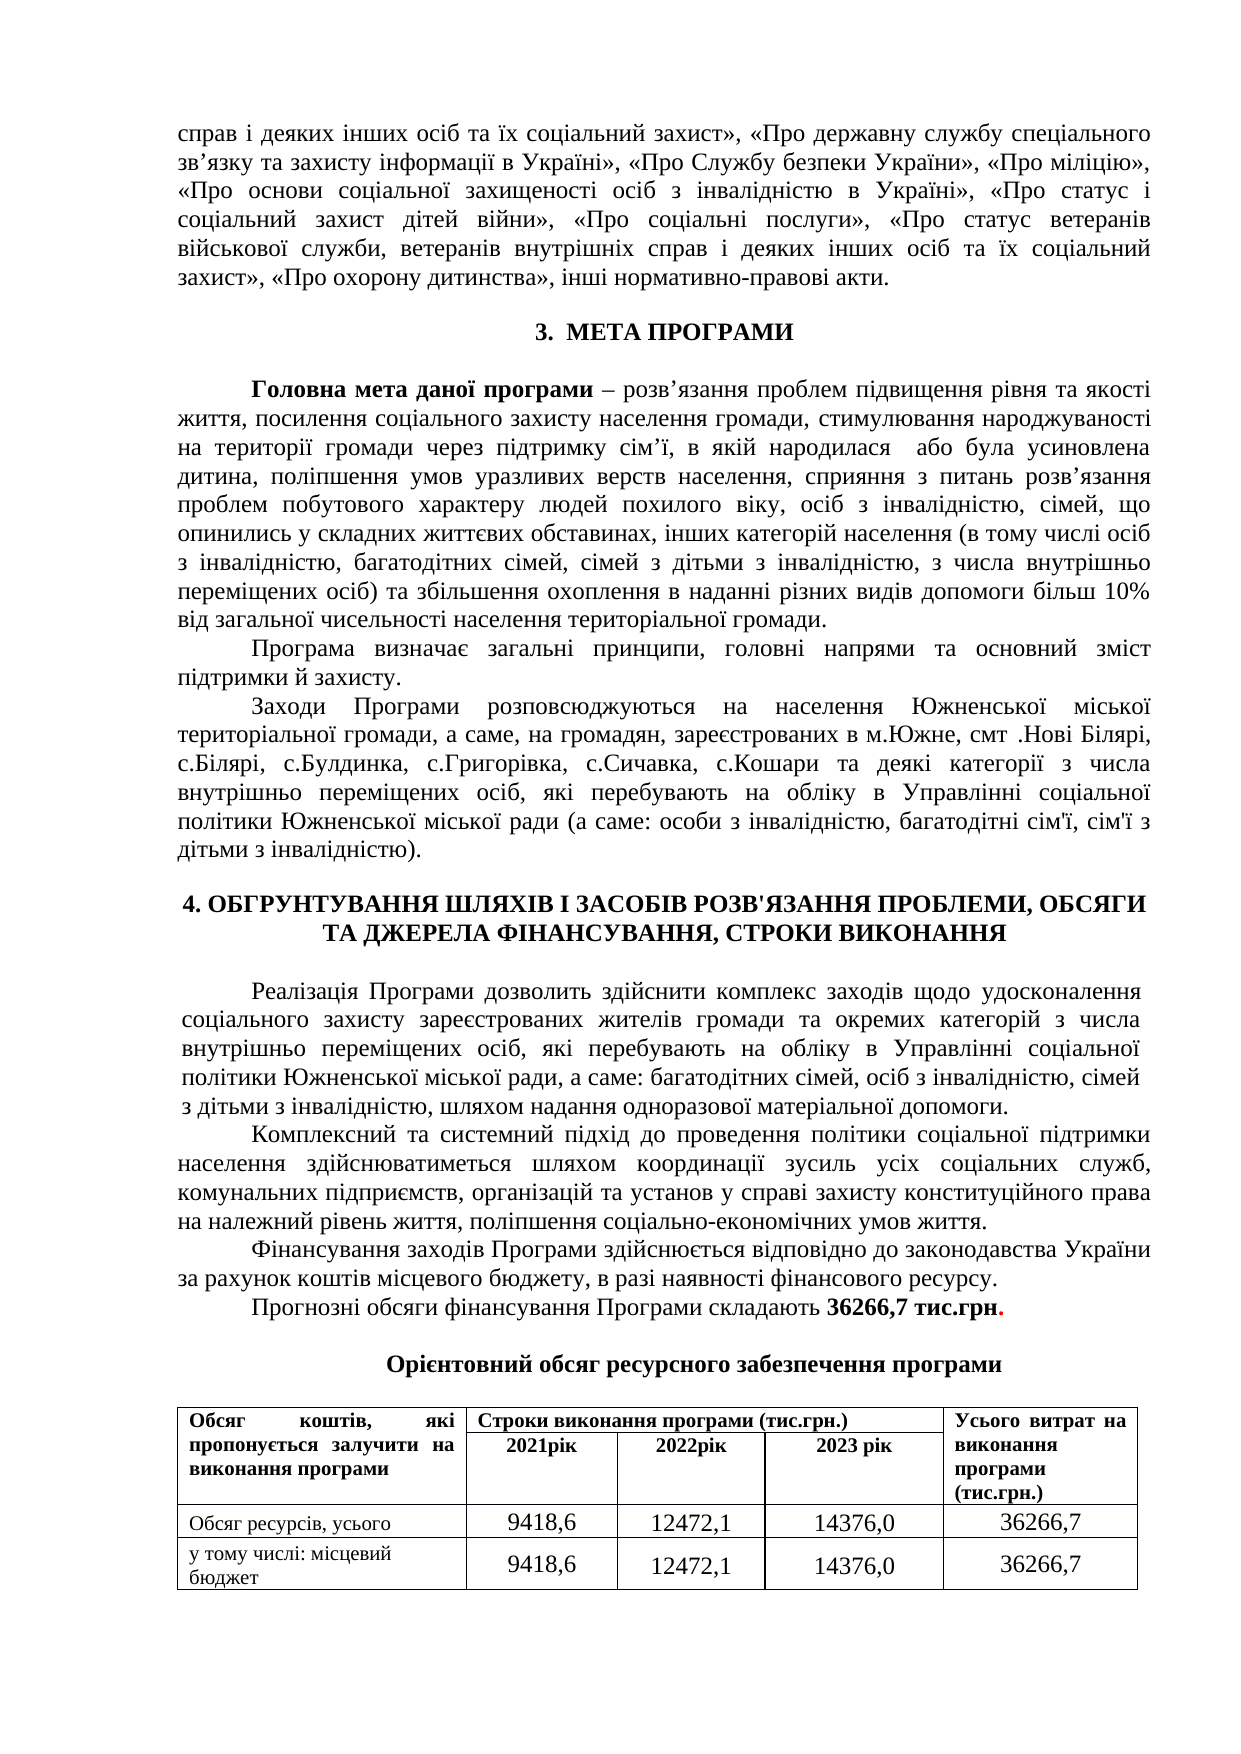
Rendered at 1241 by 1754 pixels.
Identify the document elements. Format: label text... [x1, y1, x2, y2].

table_cell Обсяг ресурсів, усього [178, 1505, 466, 1537]
text Головна мета даної програми – розв’язання проблем підвищення рівня та якості життя, посилення соціального захисту населення громади, стимулювання народжуваності на території громади через підтримку сім’ї, в якій народилася або була усиновлена дитина, поліпшення умов уразливих верств населення, сприяння з питань розв’язання проблем побутового характеру людей похилого віку, осіб з інвалідністю, сімей, що опинились у складних життєвих обставинах, інших категорій населення (в тому числі осіб з інвалідністю, багатодітних сімей, сімей з дітьми з інвалідністю, з числа внутрішньо переміщених осіб) та збільшення охоплення в наданні різних видів допомоги більш 10% від загальної чисельності населення територіальної громади. [177, 374, 1152, 432]
table_header Строки виконання програми (тис.грн.) [467, 1408, 943, 1432]
text Фінансування заходів Програми здійснюється відповідно до законодавства України за рахунок коштів місцевого бюджету, в разі наявності фінансового ресурсу. [177, 1234, 1152, 1292]
table_cell 2023 рік [766, 1433, 943, 1504]
table_cell 14376,0 [766, 1538, 943, 1589]
table_cell 36266,7 [944, 1505, 1137, 1537]
text 4. ОБГРУНТУВАННЯ ШЛЯХІВ І ЗАСОБІВ РОЗВ'ЯЗАННЯ ПРОБЛЕМИ, ОБСЯГИ ТА ДЖЕРЕЛА ФІНАНСУВАННЯ, СТРОКИ ВИКОНАННЯ [177, 889, 1152, 947]
table_cell 2022рік [618, 1433, 764, 1504]
text Головна мета даної програми – розв’язання проблем підвищення рівня та якості життя, посилення соціального захисту населення громади, стимулювання народжуваності на території громади через підтримку сім’ї, в якій народилася або була усиновлена дитина, поліпшення умов уразливих верств населення, сприяння з питань розв’язання проблем побутового характеру людей похилого віку, осіб з інвалідністю, сімей, що опинились у складних життєвих обставинах, інших категорій населення (в тому числі осіб з інвалідністю, багатодітних сімей, сімей з дітьми з інвалідністю, з числа внутрішньо переміщених осіб) та збільшення охоплення в наданні різних видів допомоги більш 10% від загальної чисельності населення територіальної громади. [177, 461, 1152, 633]
text Орієнтовний обсяг ресурсного забезпечення програми [177, 1349, 1152, 1378]
text Реалізація Програми дозволить здійснити комплекс заходів щодо удосконалення соціального захисту зареєстрованих жителів громади та окремих категорій з числа внутрішньо переміщених осіб, які перебувають на обліку в Управлінні соціальної політики Южненської міської ради, а саме: багатодітних сімей, осіб з інвалідністю, сімей з дітьми з інвалідністю, шляхом надання одноразової матеріальної допомоги. [181, 976, 1141, 1119]
table_header Обсяг коштів, які пропонується залучити на виконання програми [178, 1408, 466, 1504]
table_cell 12472,1 [618, 1538, 764, 1589]
table_cell 9418,6 [467, 1538, 617, 1589]
table_cell у тому числі: місцевий бюджет [178, 1538, 466, 1589]
text Комплексний та системний підхід до проведення політики соціальної підтримки населення здійснюватиметься шляхом координації зусиль усіх соціальних служб, комунальних підприємств, організацій та установ у справі захисту конституційного права на належний рівень життя, поліпшення соціально-економічних умов життя. [177, 1119, 1152, 1234]
table_cell 9418,6 [467, 1505, 617, 1537]
table_cell 2021рік [467, 1433, 617, 1504]
table_header Усього витрат на виконання програми (тис.грн.) [944, 1408, 1137, 1504]
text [177, 118, 1152, 291]
table_cell 12472,1 [618, 1505, 764, 1537]
table_cell 36266,7 [944, 1538, 1137, 1589]
text Заходи Програми розповсюджуються на населення Южненської міської територіальної громади, а саме, на громадян, зареєстрованих в м.Южне, смт .Нові Білярі, с.Білярі, с.Булдинка, с.Григорівка, с.Сичавка, с.Кошари та деякі категорії з числа внутрішньо переміщених осіб, які перебувають на обліку в Управлінні соціальної політики Южненської міської ради (а саме: особи з інвалідністю, багатодітні сім'ї, сім'ї з дітьми з інвалідністю). [177, 691, 1152, 863]
text Прогнозні обсяги фінансування Програми складають 36266,7 тис.грн. [177, 1292, 1152, 1321]
text 3. МЕТА ПРОГРАМИ [177, 317, 1152, 346]
table_cell 14376,0 [766, 1505, 943, 1537]
text Програма визначає загальні принципи, головні напрями та основний зміст підтримки й захисту. [177, 633, 1152, 691]
